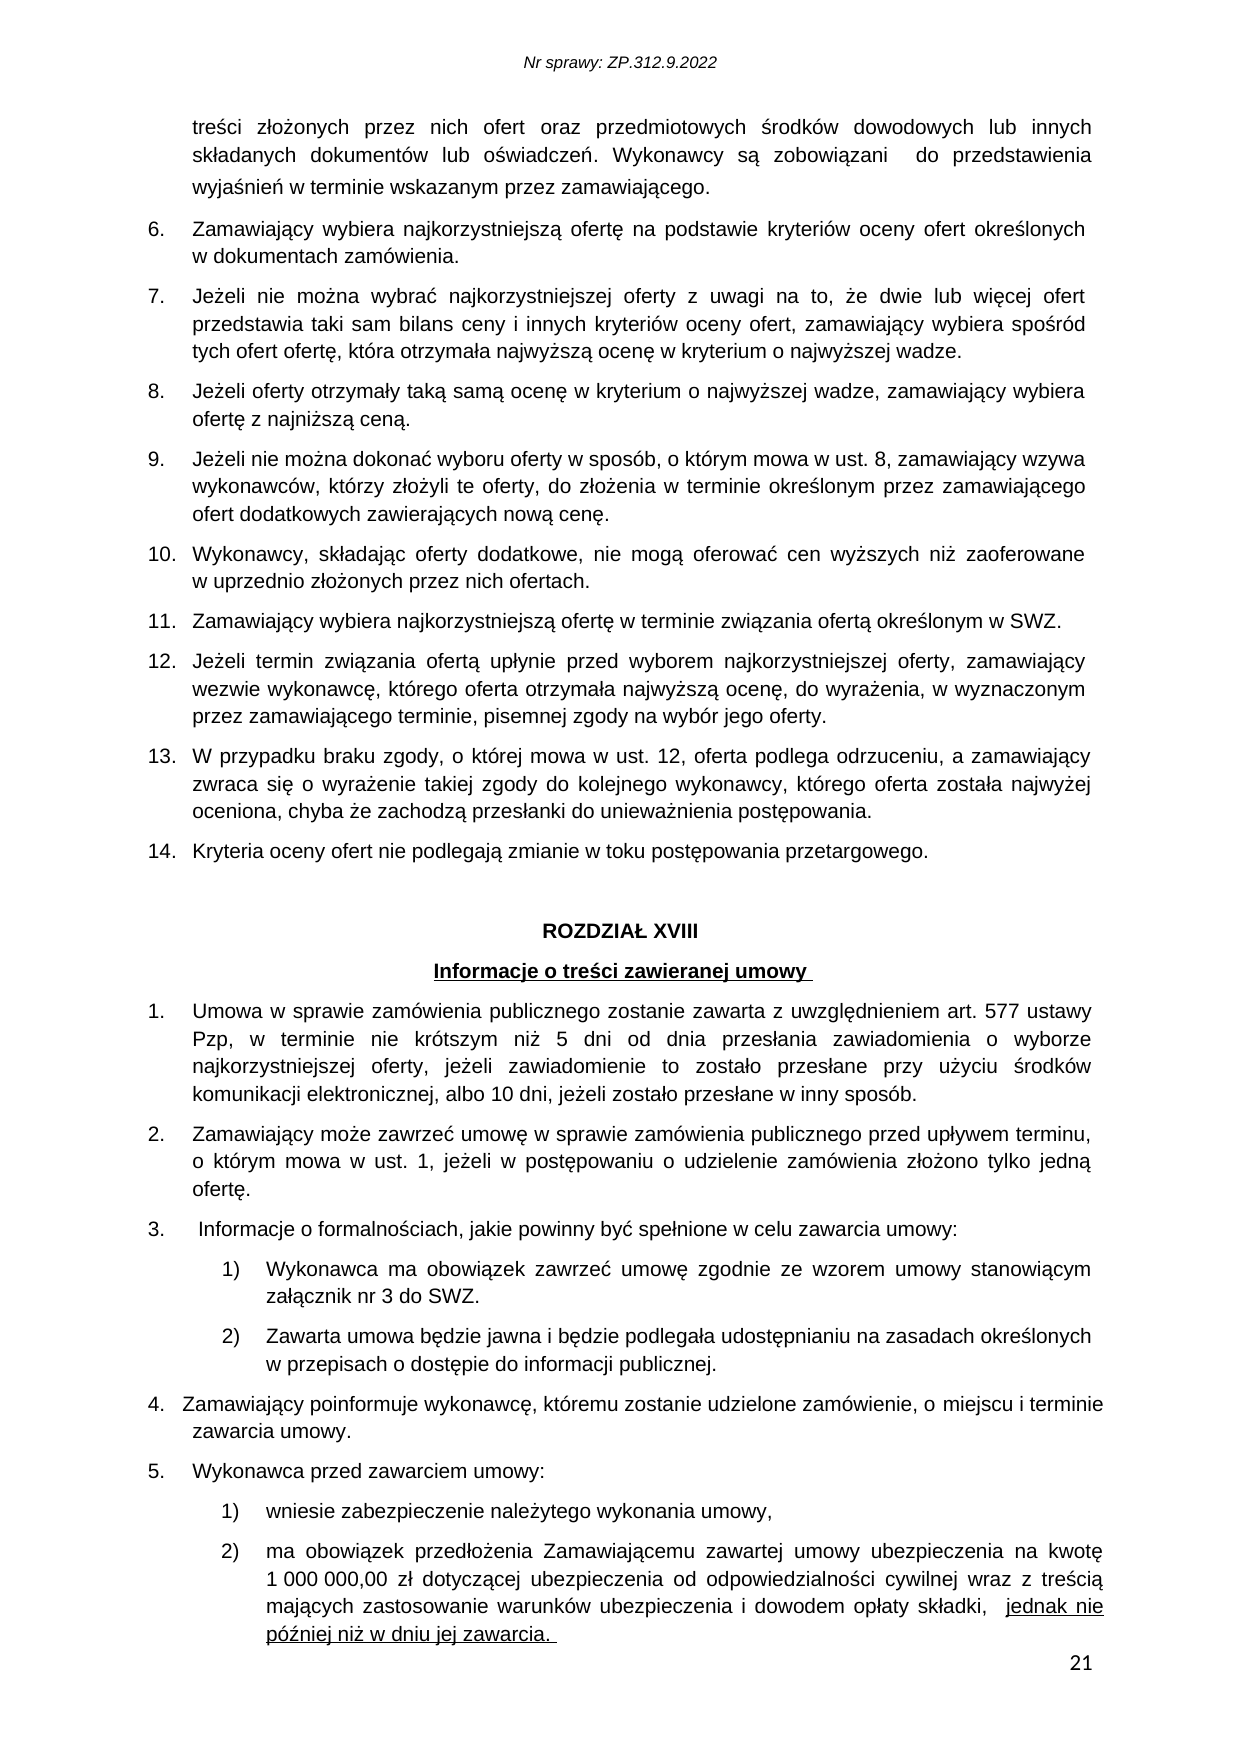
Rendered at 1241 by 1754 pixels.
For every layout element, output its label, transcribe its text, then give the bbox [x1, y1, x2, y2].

list Zamawiający wybiera najkorzystniejszą ofertę w terminie związania ofertą określonym w SWZ. [148, 609, 1087, 633]
list wniesie zabezpieczenie należytego wykonania umowy, [221, 1499, 1104, 1523]
list W przypadku braku zgody, o której mowa w ust. 12, oferta podlega odrzuceniu, a zamawiający zwraca się o wyrażenie takiej zgody do kolejnego wykonawcy, którego oferta została najwyżej oceniona, chyba że zachodzą przesłanki do unieważnienia postępowania. [148, 744, 1092, 823]
text Informacje o treści zawieranej umowy [148, 959, 1092, 983]
list Jeżeli oferty otrzymały taką samą ocenę w kryterium o najwyższej wadze, zamawiający wybiera ofertę z najniższą ceną. [148, 379, 1087, 430]
list Jeżeli nie można dokonać wyboru oferty w sposób, o którym mowa w ust. 8, zamawiający wzywa wykonawców, którzy złożyli te oferty, do złożenia w terminie określonym przez zamawiającego ofert dodatkowych zawierających nową cenę. [148, 446, 1087, 525]
list Kryteria oceny ofert nie podlegają zmianie w toku postępowania przetargowego. [148, 839, 1092, 863]
list Jeżeli nie można wybrać najkorzystniejszej oferty z uwagi na to, że dwie lub więcej ofert przedstawia taki sam bilans ceny i innych kryteriów oceny ofert, zamawiający wybiera spośród tych ofert ofertę, która otrzymała najwyższą ocenę w kryterium o najwyższej wadze. [148, 284, 1087, 363]
list Jeżeli termin związania ofertą upłynie przed wyborem najkorzystniejszej oferty, zamawiający wezwie wykonawcę, którego oferta otrzymała najwyższą ocenę, do wyrażenia, w wyznaczonym przez zamawiającego terminie, pisemnej zgody na wybór jego oferty. [148, 649, 1087, 728]
list Zamawiający wybiera najkorzystniejszą ofertę na podstawie kryteriów oceny ofert określonych w dokumentach zamówienia. [148, 216, 1087, 268]
list 2) Zawarta umowa będzie jawna i będzie podlegała udostępnianiu na zasadach określonych w przepisach o dostępie do informacji publicznej. [222, 1324, 1092, 1375]
list 1) Wykonawca ma obowiązek zawrzeć umowę zgodnie ze wzorem umowy stanowiącym załącznik nr 3 do SWZ. [222, 1256, 1092, 1308]
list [148, 115, 1092, 199]
list Informacje o formalnościach, jakie powinny być spełnione w celu zawarcia umowy: [148, 1216, 1092, 1240]
list ma obowiązek przedłożenia Zamawiającemu zawartej umowy ubezpieczenia na kwotę 1 000 000,00 zł dotyczącej ubezpieczenia od odpowiedzialności cywilnej wraz z treścią mających zastosowanie warunków ubezpieczenia i dowodem opłaty składki, jednak nie później niż w dniu jej zawarcia. [221, 1539, 1104, 1645]
list Umowa w sprawie zamówienia publicznego zostanie zawarta z uwzględnieniem art. 577 ustawy Pzp, w terminie nie krótszym niż 5 dni od dnia przesłania zawiadomienia o wyborze najkorzystniejszej oferty, jeżeli zawiadomienie to zostało przesłane przy użyciu środków komunikacji elektronicznej, albo 10 dni, jeżeli zostało przesłane w inny sposób. [148, 999, 1092, 1105]
list Wykonawcy, składając oferty dodatkowe, nie mogą oferować cen wyższych niż zaoferowane w uprzednio złożonych przez nich ofertach. [148, 541, 1087, 593]
list 4. Zamawiający poinformuje wykonawcę, któremu zostanie udzielone zamówienie, o miejscu i terminie zawarcia umowy. [148, 1391, 1104, 1443]
list Wykonawca przed zawarciem umowy: [148, 1459, 1104, 1483]
list Zamawiający może zawrzeć umowę w sprawie zamówienia publicznego przed upływem terminu, o którym mowa w ust. 1, jeżeli w postępowaniu o udzielenie zamówienia złożono tylko jedną ofertę. [148, 1121, 1092, 1200]
text ROZDZIAŁ XVIII [148, 919, 1092, 943]
